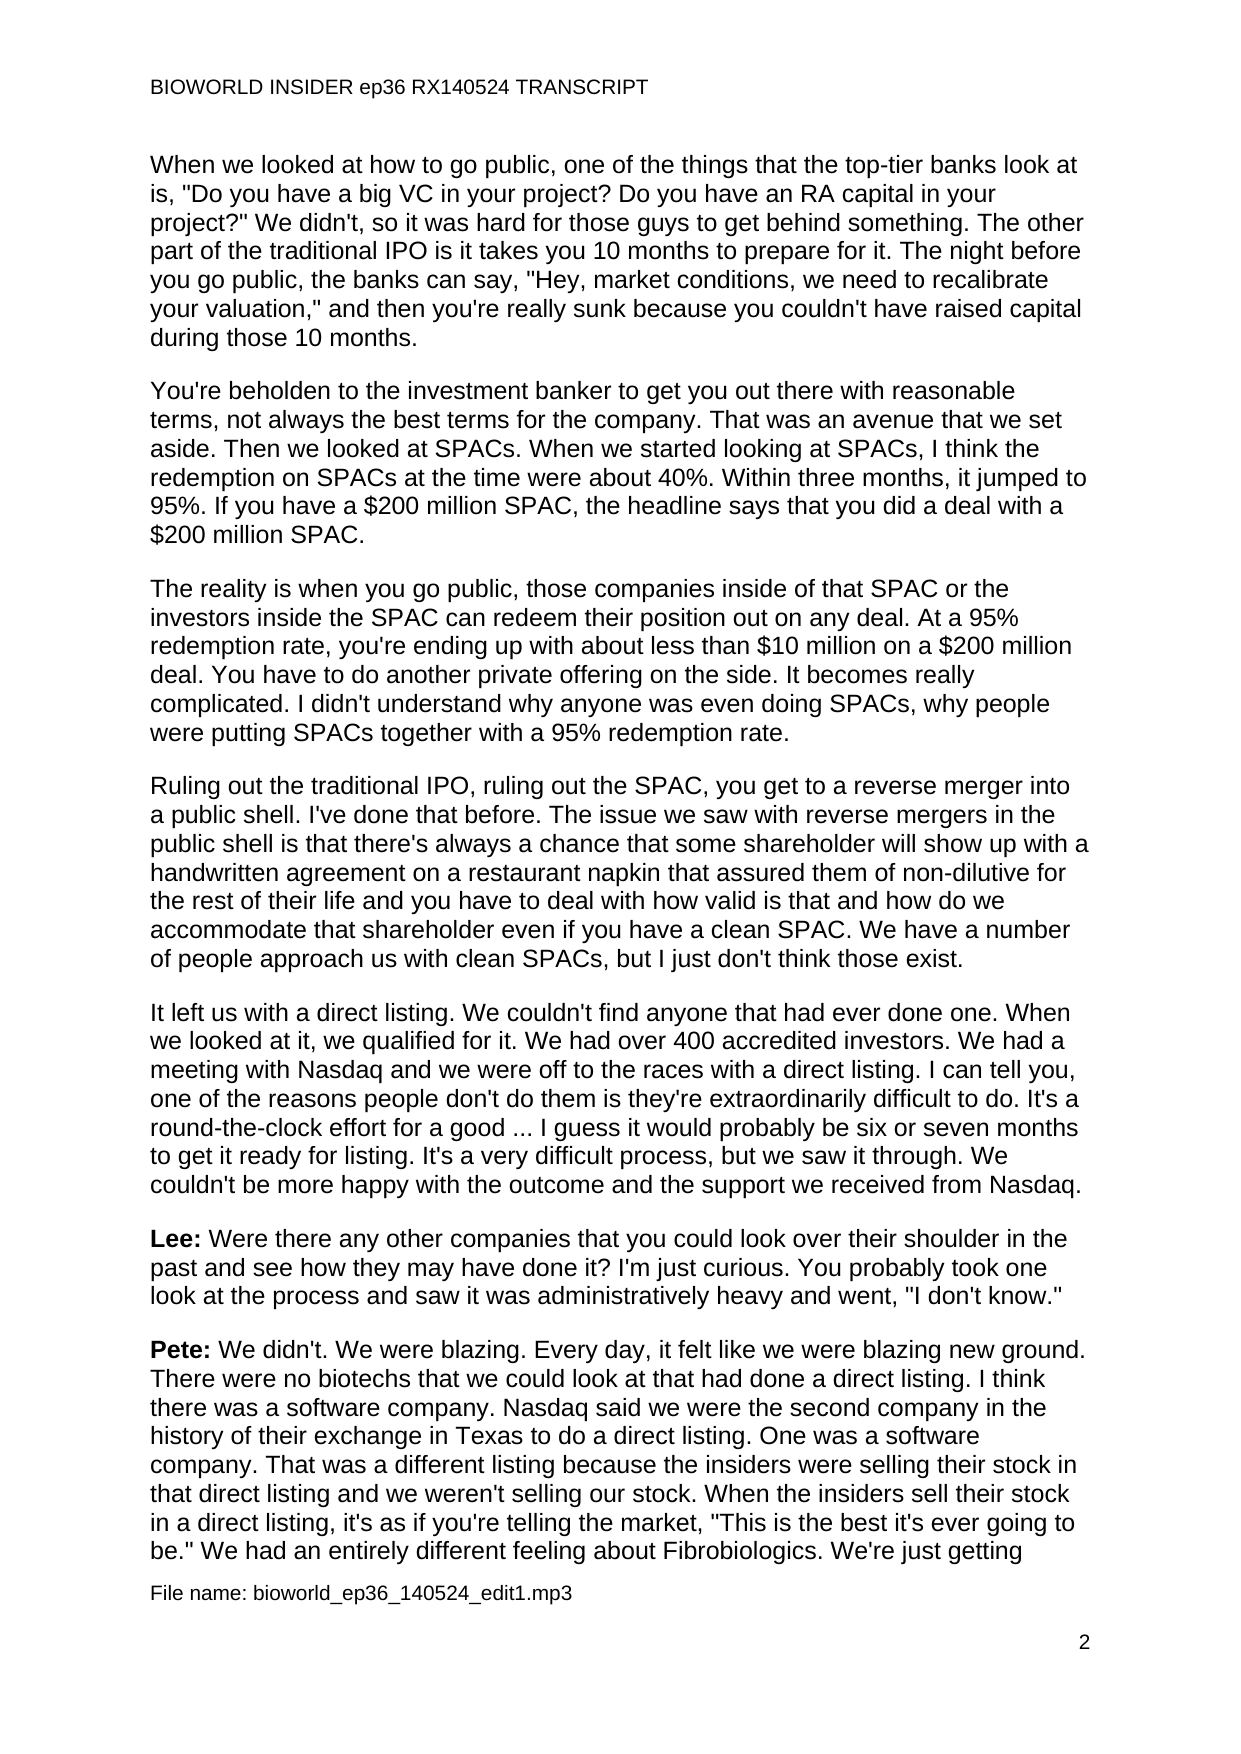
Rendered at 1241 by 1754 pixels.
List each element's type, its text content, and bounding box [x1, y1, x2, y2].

text Ruling out the traditional IPO, ruling out the SPAC, you get to a reverse merger into a public shell. I've done that before. The issue we saw with reverse mergers in the public shell is that there's always a chance that some shareholder will show up with a handwritten agreement on a restaurant napkin that assured them of non-dilutive for the rest of their life and you have to deal with how valid is that and how do we accommodate that shareholder even if you have a clean SPAC. We have a number of people approach us with clean SPACs, but I just don't think those exist. [150, 771, 1090, 972]
text It left us with a direct listing. We couldn't find anyone that had ever done one. When we looked at it, we qualified for it. We had over 400 accredited investors. We had a meeting with Nasdaq and we were off to the races with a direct listing. I can tell you, one of the reasons people don't do them is they're extraordinarily difficult to do. It's a round-the-clock effort for a good ... I guess it would probably be six or seven months to get it ready for listing. It's a very difficult process, but we saw it through. We couldn't be more happy with the outcome and the support we received from Nasdaq. [150, 997, 1090, 1199]
text You're beholden to the investment banker to get you out there with reasonable terms, not always the best terms for the company. That was an avenue that we set aside. Then we looked at SPACs. When we started looking at SPACs, I think the redemption on SPACs at the time were about 40%. Within three months, it jumped to 95%. If you have a $200 million SPAC, the headline says that you did a deal with a $200 million SPAC. [150, 376, 1090, 549]
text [150, 1335, 1090, 1565]
text When we looked at how to go public, one of the things that the top-tier banks look at is, "Do you have a big VC in your project? Do you have an RA capital in your project?" We didn't, so it was hard for those guys to get behind something. The other part of the traditional IPO is it takes you 10 months to prepare for it. The night before you go public, the banks can say, "Hey, market conditions, we need to recalibrate your valuation," and then you're really sunk because you couldn't have raised capital during those 10 months. [150, 150, 1090, 351]
text Lee: Were there any other companies that you could look over their shoulder in the past and see how they may have done it? I'm just curious. You probably took one look at the process and saw it was administratively heavy and went, "I don't know." [150, 1224, 1090, 1310]
text The reality is when you go public, those companies inside of that SPAC or the investors inside the SPAC can redeem their position out on any deal. At a 95% redemption rate, you're ending up with about less than $10 million on a $200 million deal. You have to do another private offering on the side. It becomes really complicated. I didn't understand why anyone was even doing SPACs, why people were putting SPACs together with a 95% redemption rate. [150, 574, 1090, 746]
